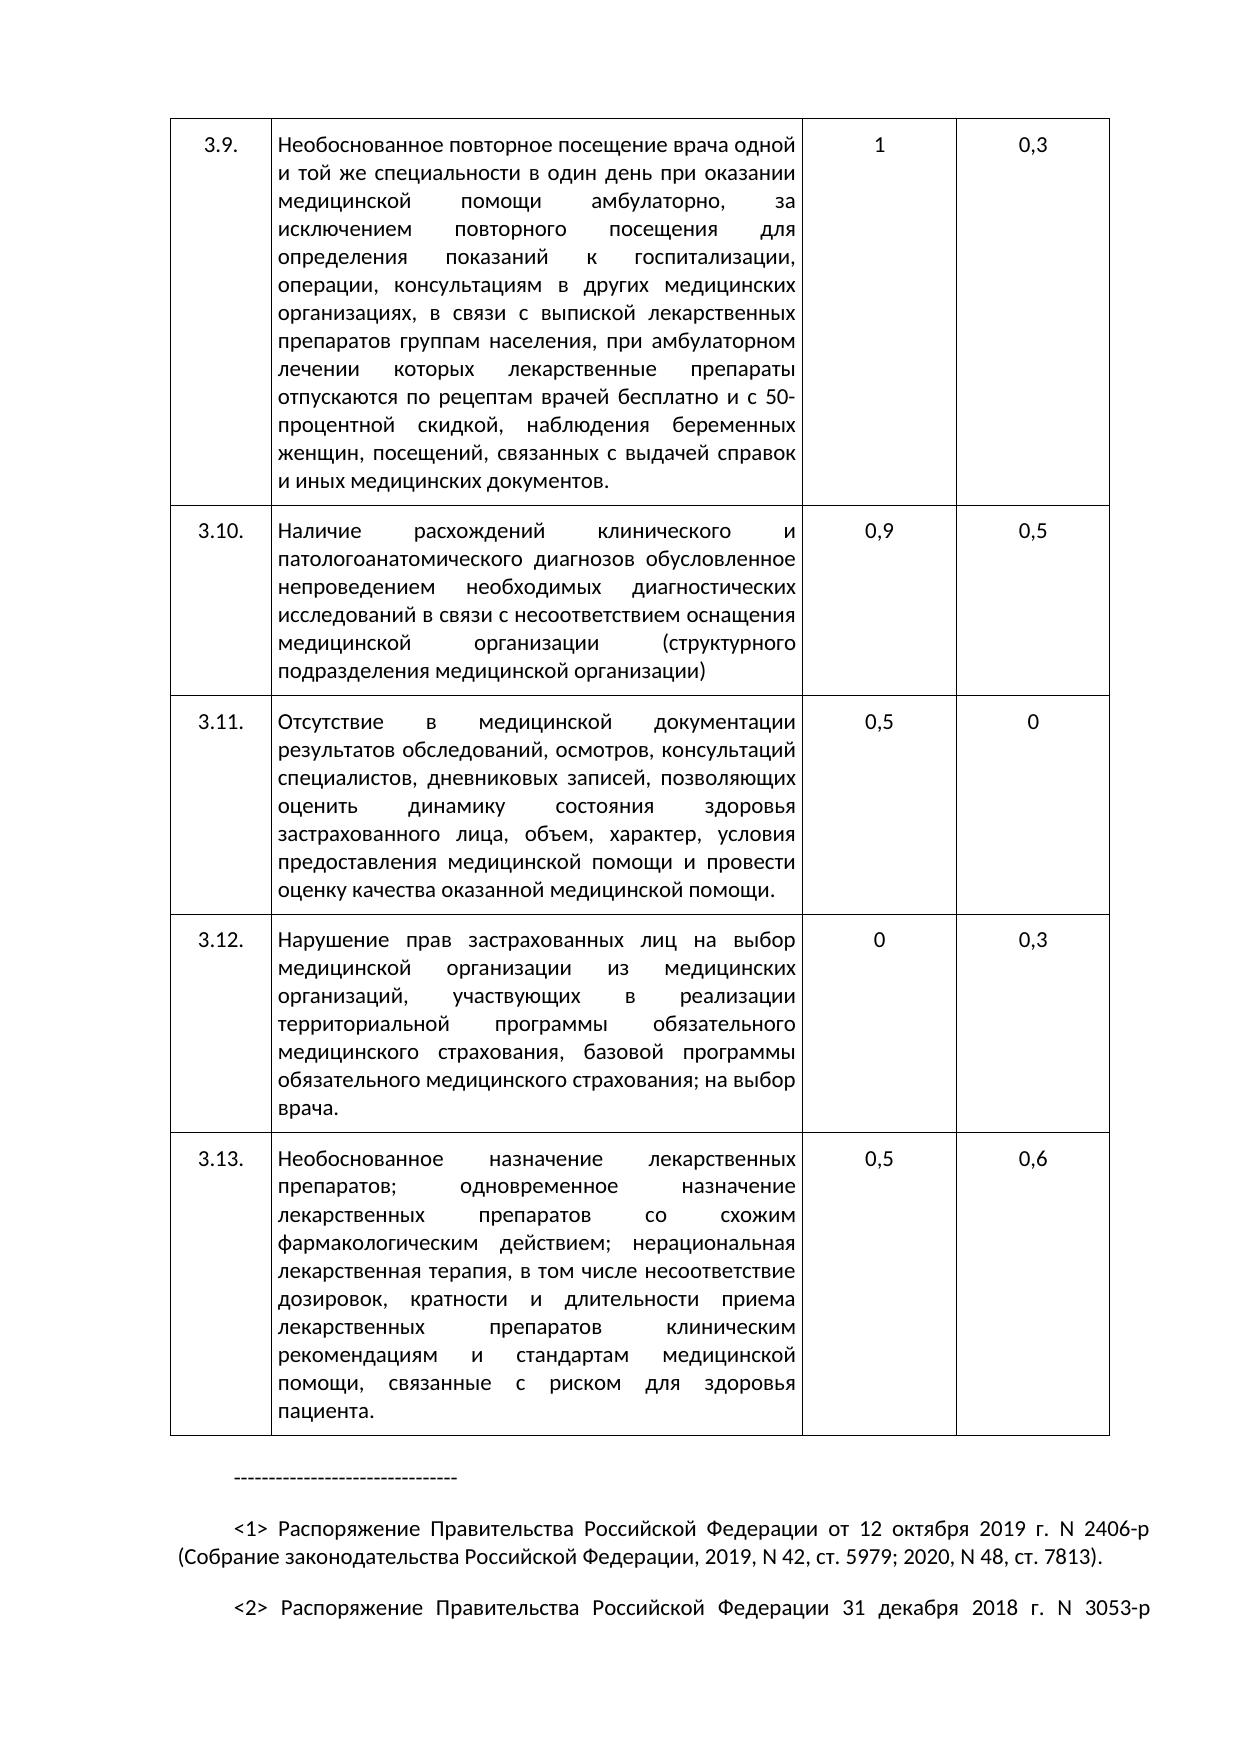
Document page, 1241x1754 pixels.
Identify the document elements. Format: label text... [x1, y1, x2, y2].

table_cell 3.11. [171, 696, 271, 913]
table_cell 0,3 [957, 915, 1109, 1132]
table_cell Необоснованное назначение лекарственных препаратов; одновременное назначение лекарственных препаратов со схожим фармакологическим действием; нерациональная лекарственная терапия, в том числе несоответствие дозировок, кратности и длительности приема лекарственных препаратов клиническим рекомендациям и стандартам медицинской помощи, связанные с риском для здоровья пациента. [272, 1133, 802, 1434]
table_cell 0,9 [803, 506, 956, 695]
table_cell 3.12. [171, 915, 271, 1132]
table_cell Нарушение прав застрахованных лиц на выбор медицинской организации из медицинских организаций, участвующих в реализации территориальной программы обязательного медицинского страхования, базовой программы обязательного медицинского страхования; на выбор врача. [272, 915, 802, 1132]
table_cell Отсутствие в медицинской документации результатов обследований, осмотров, консультаций специалистов, дневниковых записей, позволяющих оценить динамику состояния здоровья застрахованного лица, объем, характер, условия предоставления медицинской помощи и провести оценку качества оказанной медицинской помощи. [272, 696, 802, 913]
text -------------------------------- [177, 1463, 1152, 1492]
table_cell 3.10. [171, 506, 271, 695]
table_cell 0,6 [957, 1133, 1109, 1434]
table_cell 0,5 [957, 506, 1109, 695]
table_cell 0,5 [803, 1133, 956, 1434]
table_cell 0,5 [803, 696, 956, 913]
table_cell 0 [803, 915, 956, 1132]
table_cell 0,3 [957, 119, 1109, 505]
table_cell 3.13. [171, 1133, 271, 1434]
table_cell 0 [957, 696, 1109, 913]
table_cell 1 [803, 119, 956, 505]
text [177, 1593, 1152, 1621]
table_cell Наличие расхождений клинического и патологоанатомического диагнозов обусловленное непроведением необходимых диагностических исследований в связи с несоответствием оснащения медицинской организации (структурного подразделения медицинской организации) [272, 506, 802, 695]
table_cell Необоснованное повторное посещение врача одной и той же специальности в один день при оказании медицинской помощи амбулаторно, за исключением повторного посещения для определения показаний к госпитализации, операции, консультациям в других медицинских организациях, в связи с выпиской лекарственных препаратов группам населения, при амбулаторном лечении которых лекарственные препараты отпускаются по рецептам врачей бесплатно и с 50-процентной скидкой, наблюдения беременных женщин, посещений, связанных с выдачей справок и иных медицинских документов. [272, 119, 802, 505]
text <1> Распоряжение Правительства Российской Федерации от 12 октября 2019 г. N 2406-р (Собрание законодательства Российской Федерации, 2019, N 42, ст. 5979; 2020, N 48, ст. 7813). [177, 1514, 1152, 1571]
table_cell 3.9. [171, 119, 271, 505]
